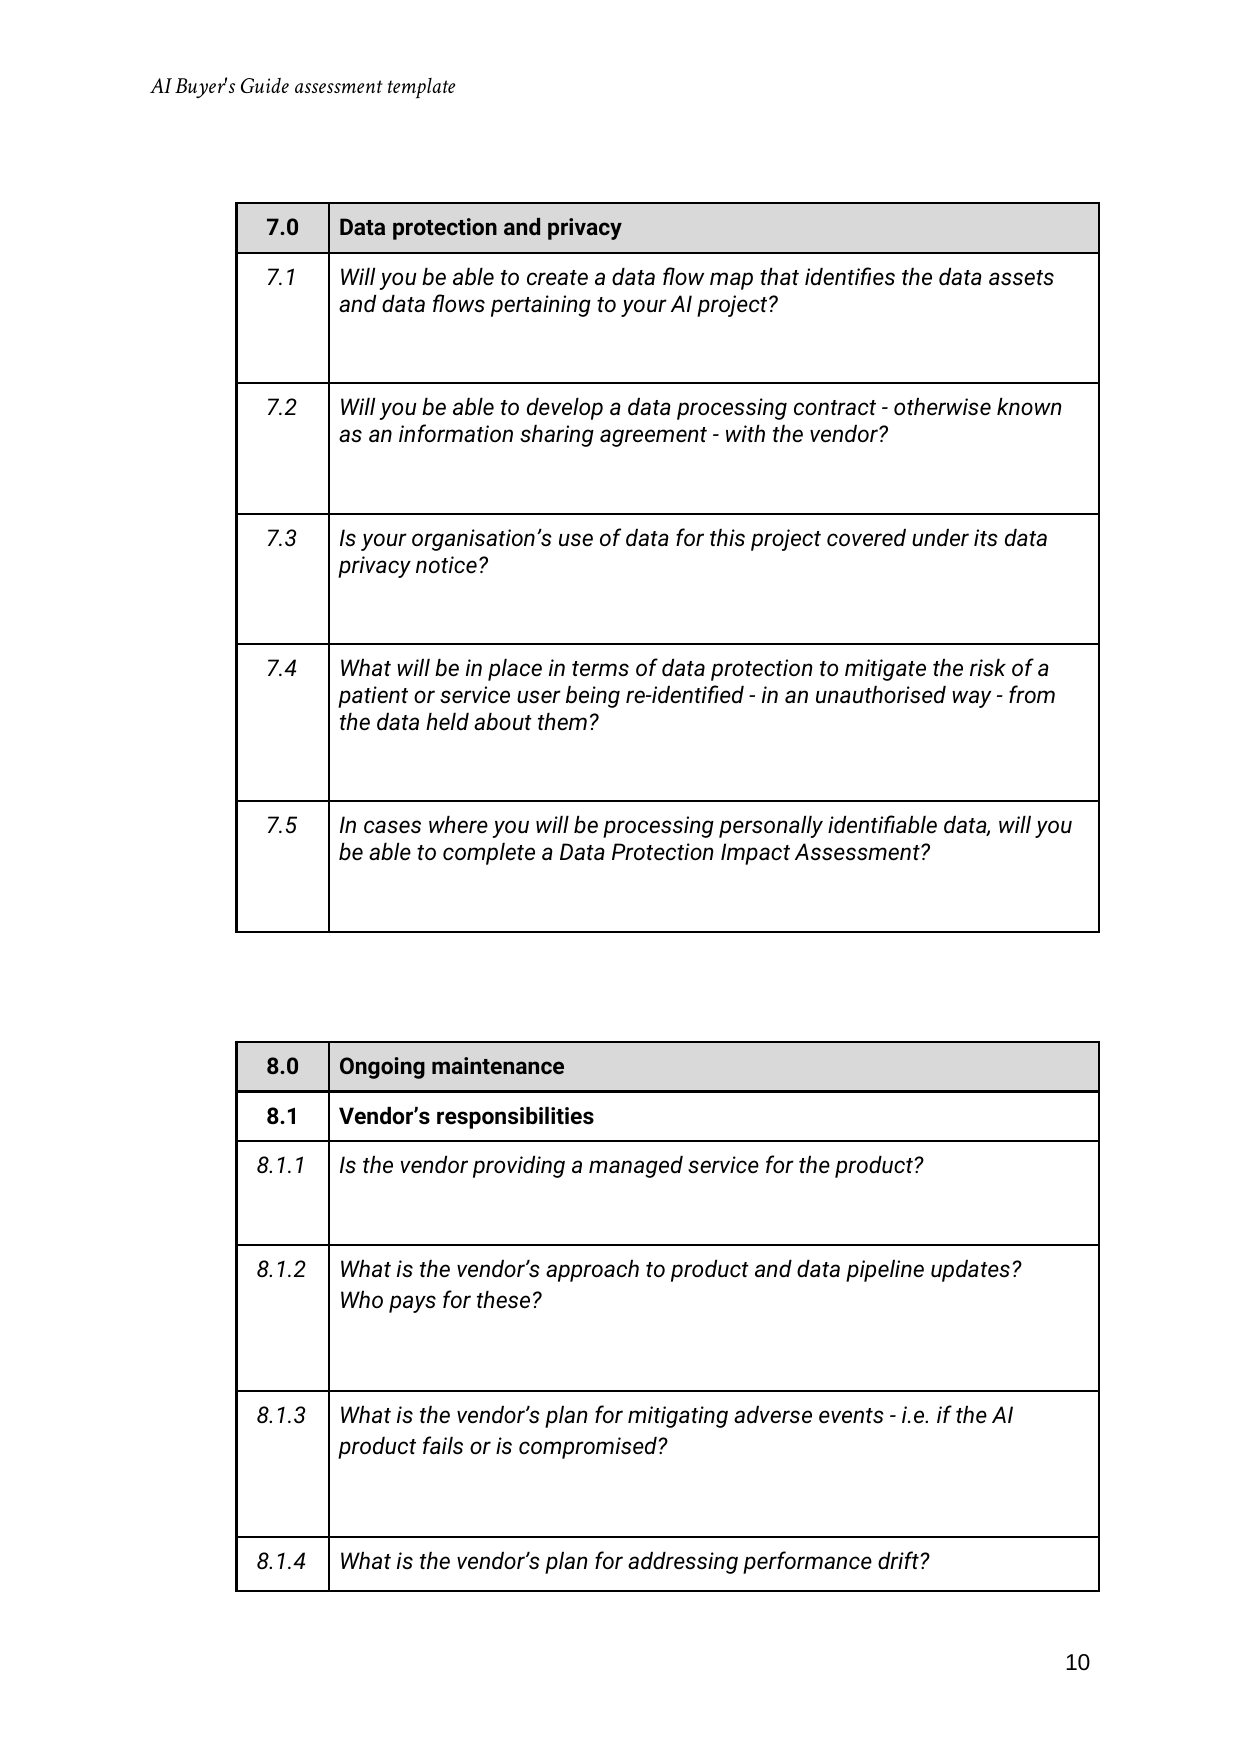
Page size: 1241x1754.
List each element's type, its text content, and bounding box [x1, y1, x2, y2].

table_header 7.0 [238, 204, 328, 252]
table_cell Is your organisation’s use of data for this project covered under its data privacy notice? [330, 515, 1098, 643]
table_cell Vendor’s responsibilities [330, 1093, 1098, 1140]
table_cell In cases where you will be processing personally identifiable data, will you be able to complete a Data Protection Impact Assessment? [330, 802, 1098, 931]
table_cell 8.1.1 [238, 1142, 328, 1244]
table_header Ongoing maintenance [330, 1043, 1098, 1090]
table_cell Will you be able to create a data flow map that identifies the data assets and data flows pertaining to your AI project? [330, 254, 1098, 382]
table_cell What is the vendor’s approach to product and data pipeline updates? Who pays for these? [330, 1246, 1098, 1390]
table_cell 7.1 [238, 254, 328, 382]
table_header 8.0 [238, 1043, 328, 1090]
table_cell What is the vendor’s plan for mitigating adverse events - i.e. if the AI product fails or is compromised? [330, 1392, 1098, 1536]
table_cell 8.1.2 [238, 1246, 328, 1390]
table_cell Is the vendor providing a managed service for the product? [330, 1142, 1098, 1244]
table_cell 8.1.3 [238, 1392, 328, 1536]
table_cell 7.2 [238, 384, 328, 512]
table_cell 8.1.4 [238, 1538, 328, 1590]
table_cell 8.1 [238, 1093, 328, 1140]
table_header Data protection and privacy [330, 204, 1098, 252]
table_cell 7.4 [238, 645, 328, 800]
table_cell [330, 1538, 1098, 1590]
table_cell 7.3 [238, 515, 328, 643]
table_cell 7.5 [238, 802, 328, 931]
table_cell Will you be able to develop a data processing contract - otherwise known as an information sharing agreement - with the vendor? [330, 384, 1098, 512]
table_cell What will be in place in terms of data protection to mitigate the risk of a patient or service user being re-identified - in an unauthorised way - from the data held about them? [330, 645, 1098, 800]
